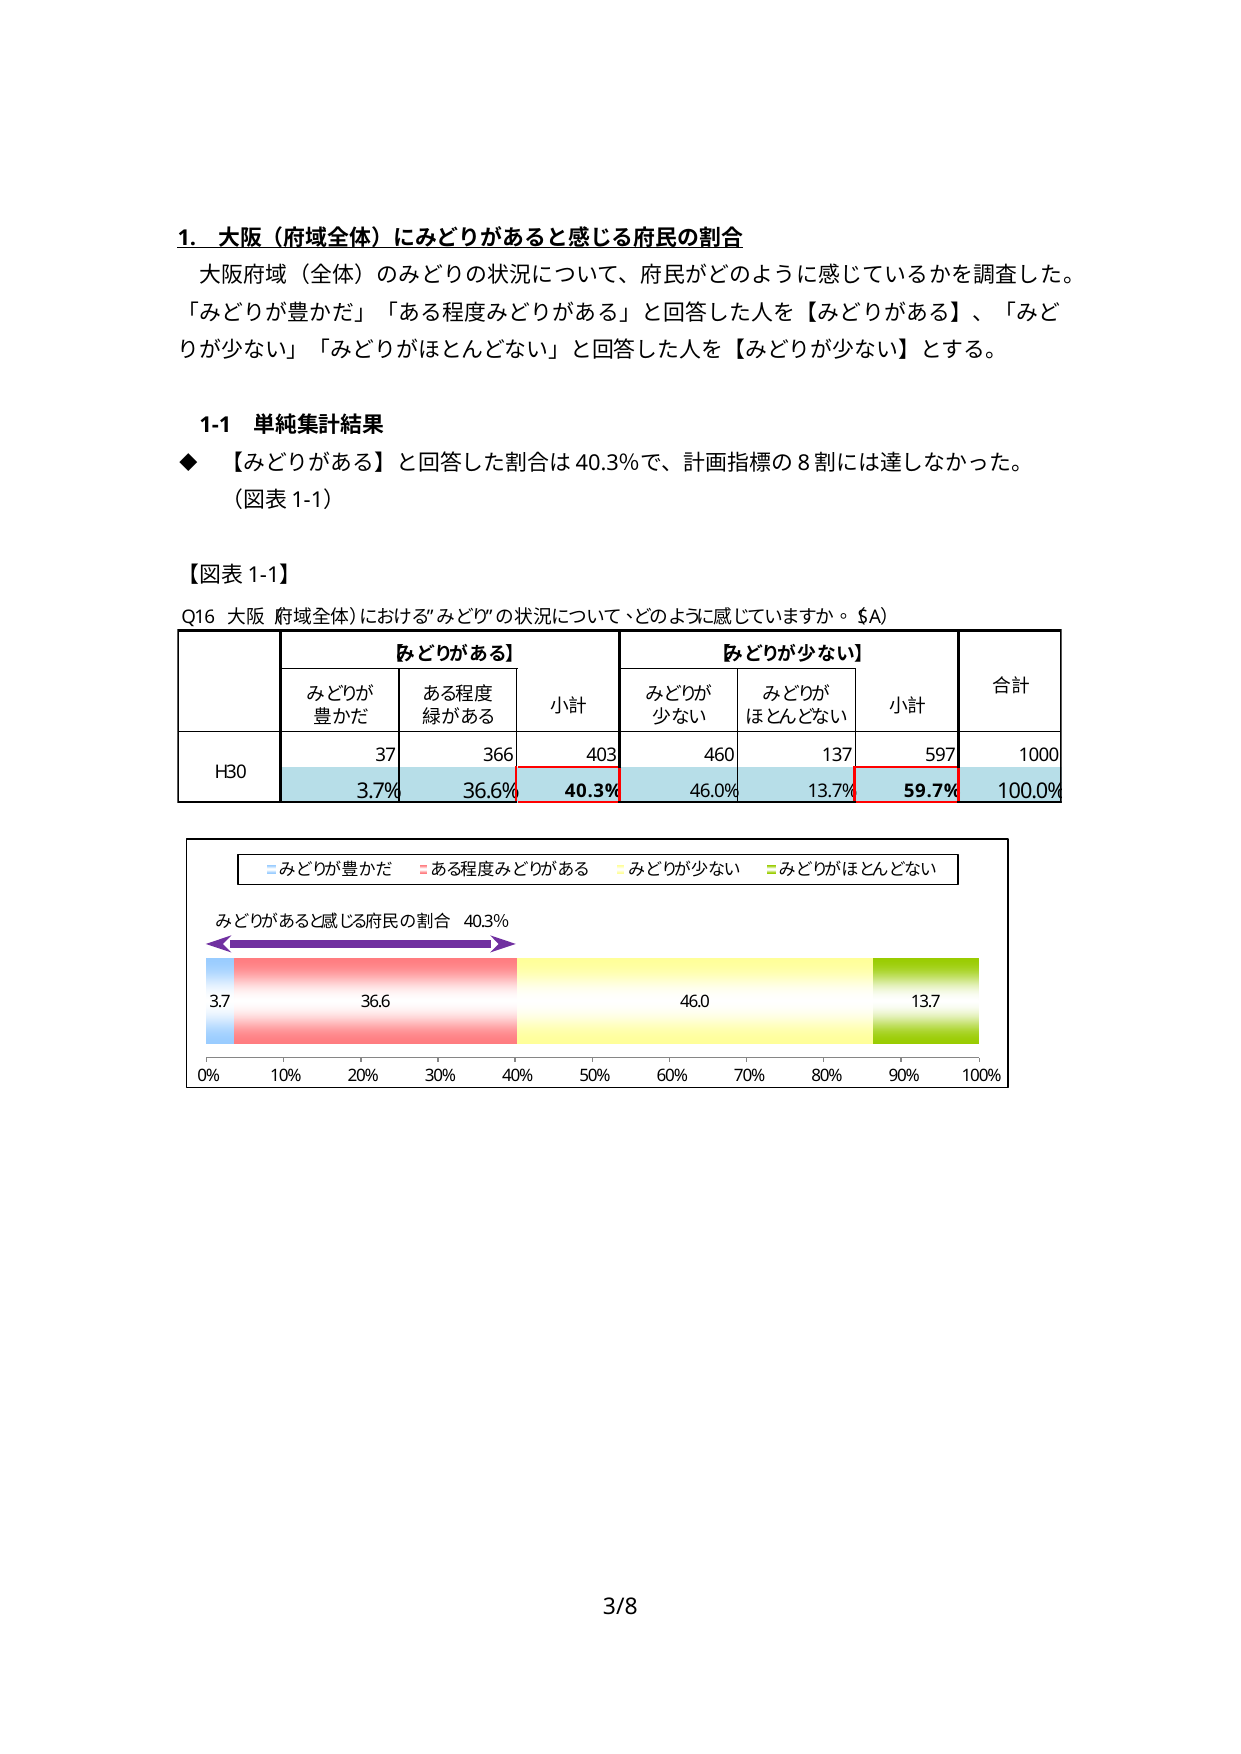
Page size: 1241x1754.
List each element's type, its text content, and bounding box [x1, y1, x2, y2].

list 【みどりがある】と回答した割合は40.3％で、計画指標の8割には達しなかった。 [177, 442, 1063, 479]
text 1. 大阪（府域全体）にみどりがあると感じる府民の割合 [177, 217, 1063, 254]
text 1-1 単純集計結果 [177, 404, 1063, 442]
text 【図表1-1】 [177, 554, 1063, 592]
list （図表1-1） [221, 479, 1063, 517]
text 大阪府域（全体）のみどりの状況について、府民がどのように感じているかを調査した。「みどりが豊かだ」「ある程度みどりがある」と回答した人を【みどりがある】、「みどりが少ない」「みどりがほとんどない」と回答した人を【みどりが少ない】とする。 [177, 254, 1063, 367]
